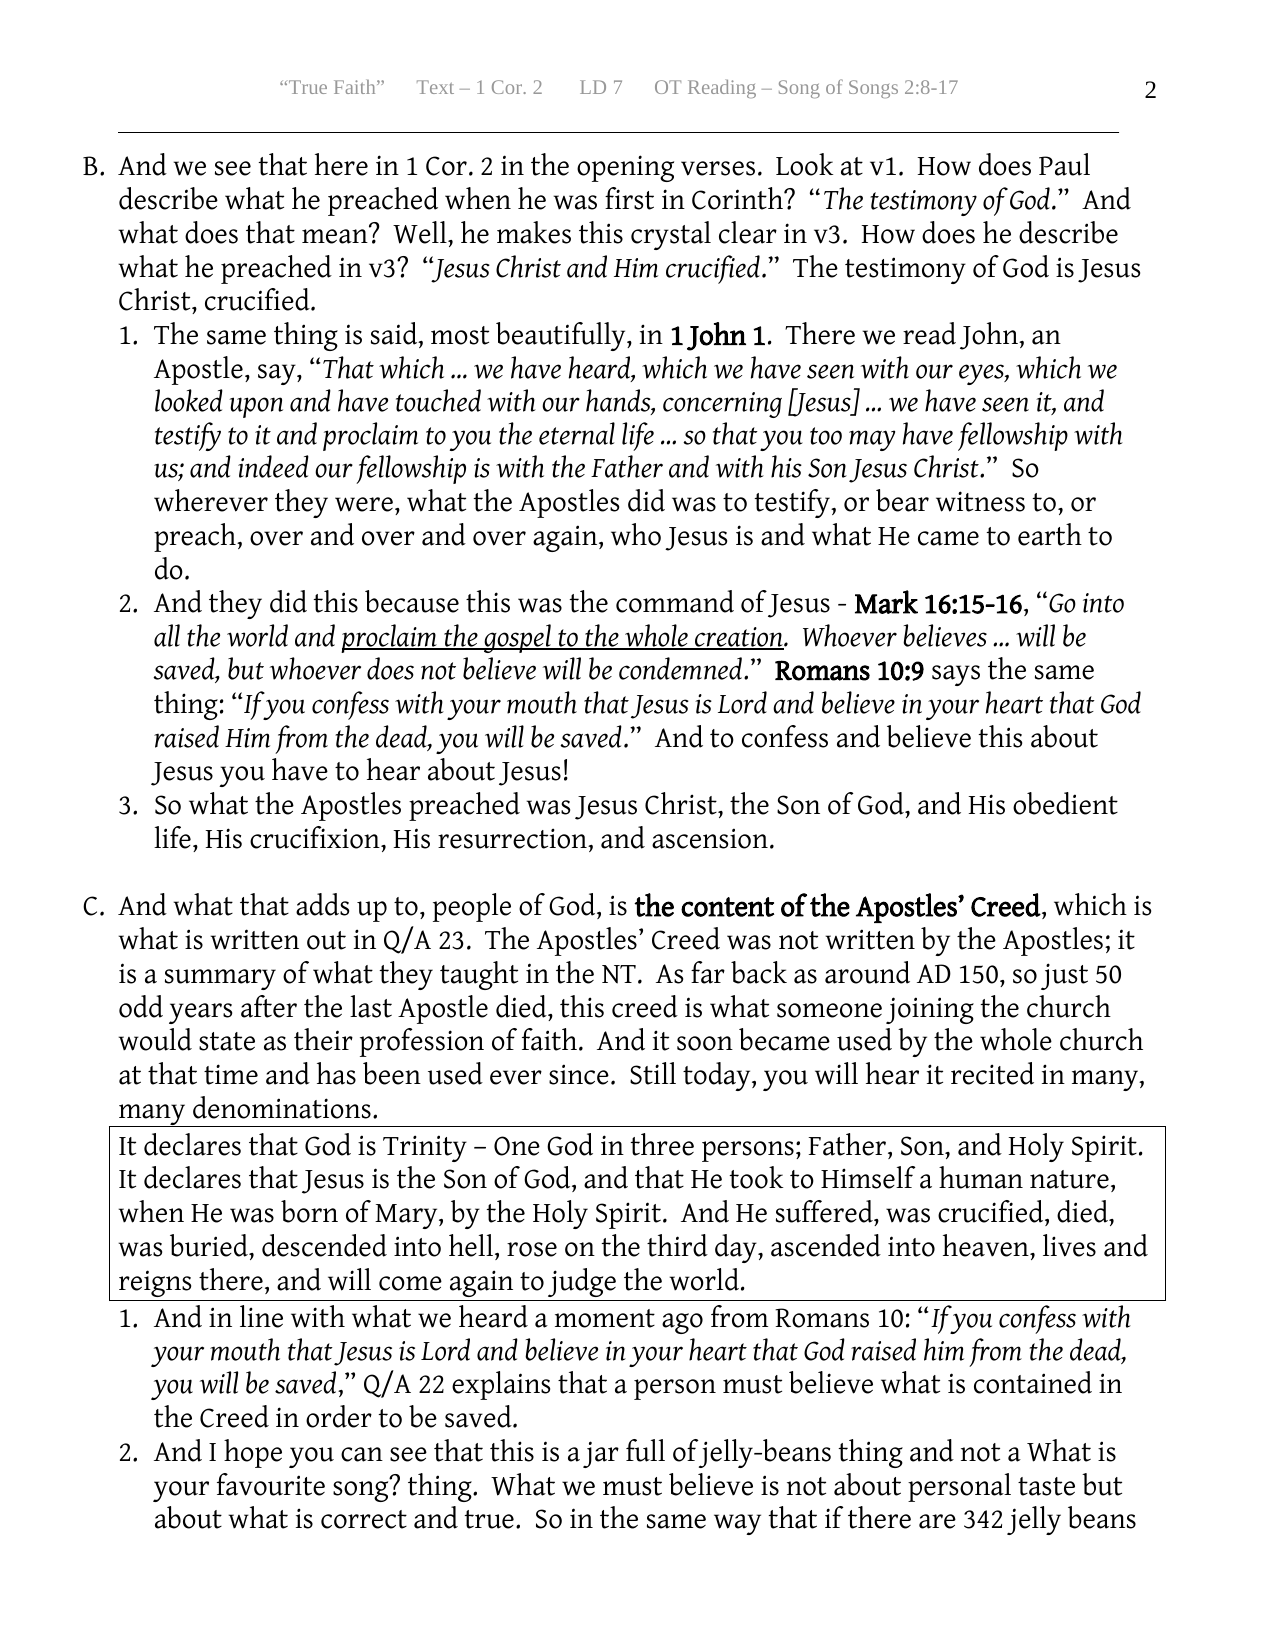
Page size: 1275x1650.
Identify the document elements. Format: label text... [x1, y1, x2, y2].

list So what the Apostles preached was Jesus Christ, the Son of God, and His obedient life, His crucifixion, His resurrection, and ascension. [118, 789, 1157, 856]
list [118, 1435, 1157, 1537]
list And what that adds up to, people of God, is the content of the Apostles’ Creed, which is what is written out in Q/A 23. The Apostles’ Creed was not written by the Apostles; it is a summary of what they taught in the NT. As far back as around AD 150, so just 50 odd years after the last Apostle died, this creed is what someone joining the church would state as their profession of faith. And it soon became used by the whole church at that time and has been used ever since. Still today, you will hear it recited in many, many denominations. [83, 890, 1157, 1126]
list And we see that here in 1 Cor. 2 in the opening verses. Look at v1. How does Paul describe what he preached when he was first in Corinth? “The testimony of God.” And what does that mean? Well, he makes this crystal clear in v3. How does he describe what he preached in v3? “Jesus Christ and Him crucified.” The testimony of God is Jesus Christ, crucified. [83, 150, 1157, 319]
list And in line with what we heard a moment ago from Romans 10: “If you confess with your mouth that Jesus is Lord and believe in your heart that God raised him from the dead, you will be saved,” Q/A 22 explains that a person must believe what is contained in the Creed in order to be saved. [118, 1301, 1157, 1435]
list The same thing is said, most beautifully, in 1 John 1. There we read John, an Apostle, say, “That which … we have heard, which we have seen with our eyes, which we looked upon and have touched with our hands, concerning [Jesus] … we have seen it, and testify to it and proclaim to you the eternal life … so that you too may have fellowship with us; and indeed our fellowship is with the Father and with his Son Jesus Christ.” So wherever they were, what the Apostles did was to testify, or bear witness to, or preach, over and over and over again, who Jesus is and what He came to earth to do. [118, 319, 1157, 587]
list And they did this because this was the command of Jesus - Mark 16:15-16, “Go into all the world and proclaim the gospel to the whole creation. Whoever believes … will be saved, but whoever does not believe will be condemned.” Romans 10:9 says the same thing: “If you confess with your mouth that Jesus is Lord and believe in your heart that God raised Him from the dead, you will be saved.” And to confess and believe this about Jesus you have to hear about Jesus! [118, 587, 1157, 789]
list It declares that God is Trinity – One God in three persons; Father, Son, and Holy Spirit. It declares that Jesus is the Son of God, and that He took to Himself a human nature, when He was born of Mary, by the Holy Spirit. And He suffered, was crucified, died, was buried, descended into hell, rose on the third day, ascended into heaven, lives and reigns there, and will come again to judge the world. [110, 1127, 1165, 1300]
